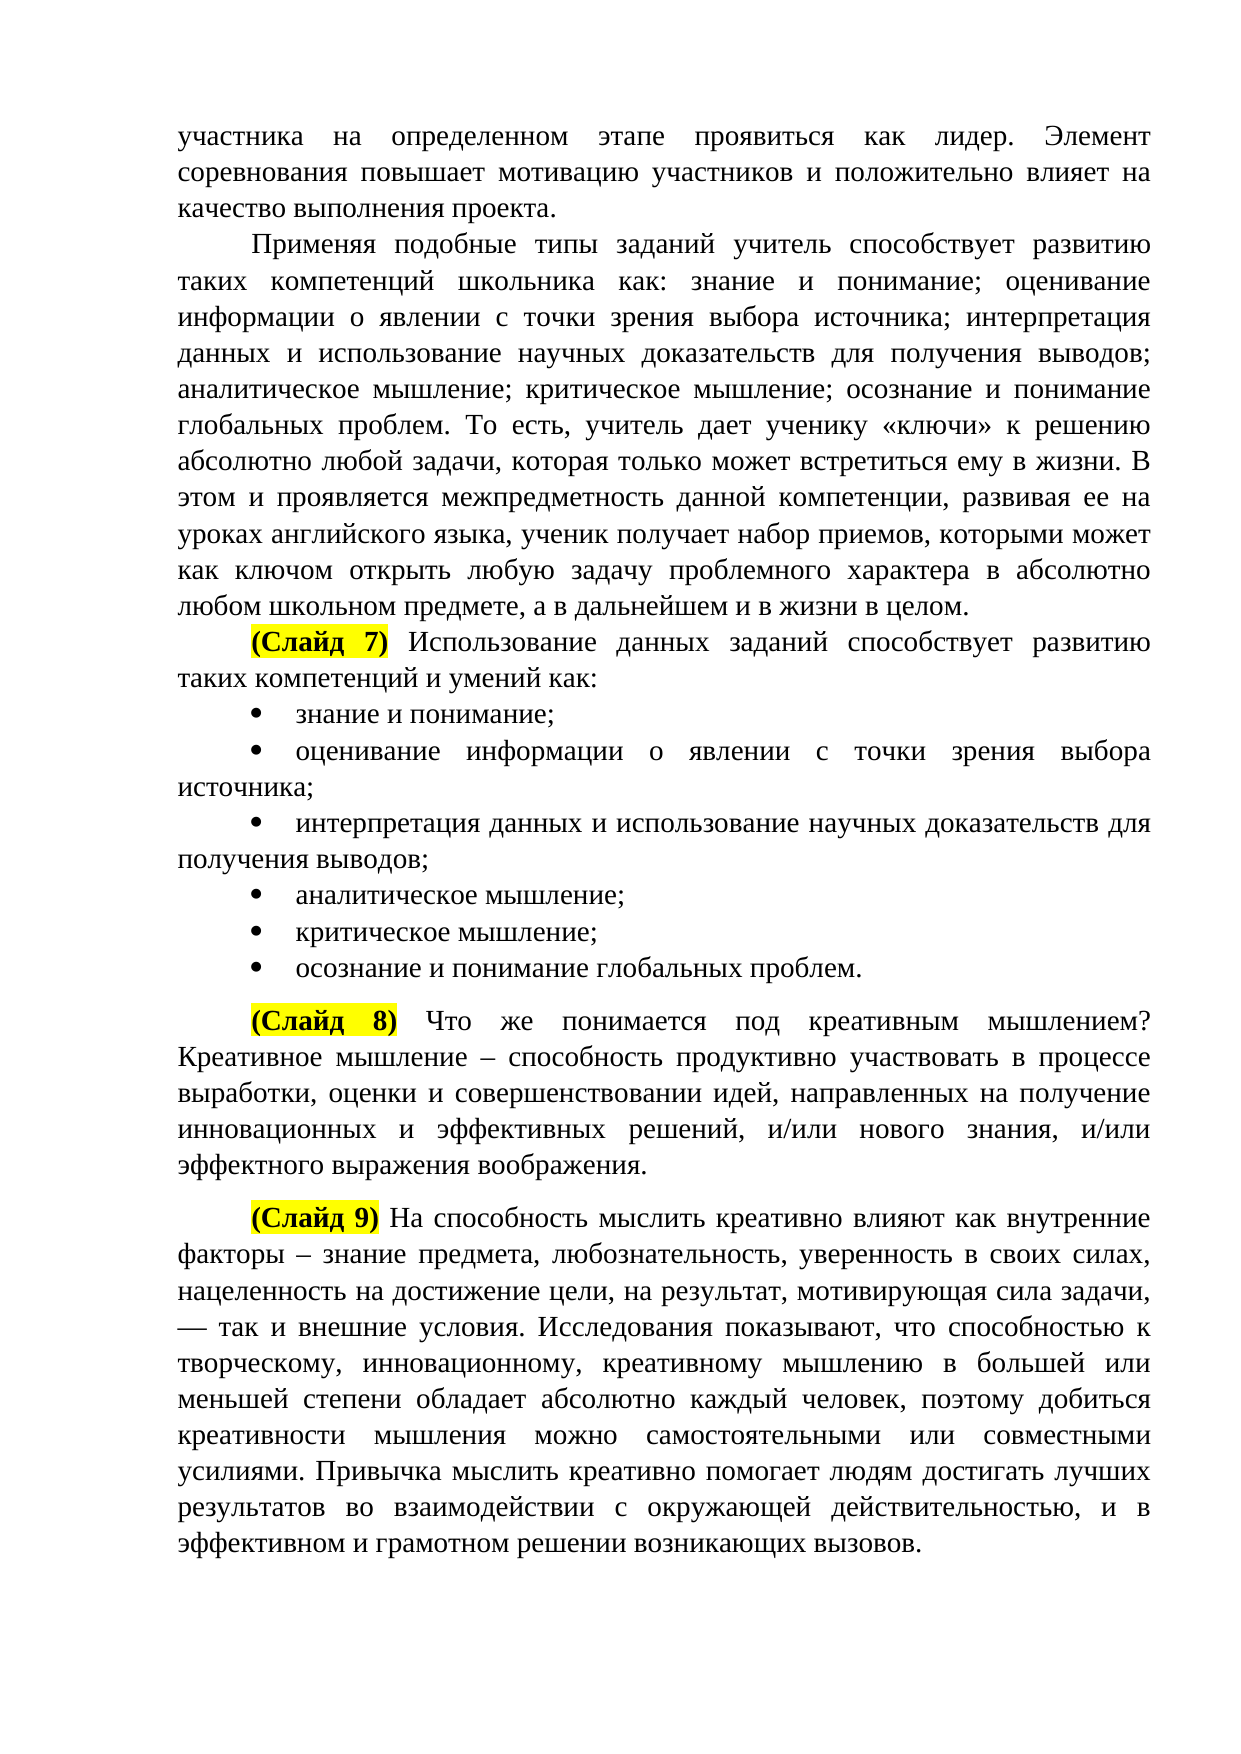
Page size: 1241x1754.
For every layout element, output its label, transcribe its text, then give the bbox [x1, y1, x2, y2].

list аналитическое мышление; [177, 877, 1152, 911]
list критическое мышление; [177, 914, 1152, 947]
list Применяя подобные типы заданий учитель способствует развитию таких компетенций школьника как: знание и понимание; оценивание информации о явлении с точки зрения выбора источника; интерпретация данных и использование научных доказательств для получения выводов; аналитическое мышление; критическое мышление; осознание и понимание глобальных проблем. То есть, учитель дает ученику «ключи» к решению абсолютно любой задачи, которая только может встретиться ему в жизни. В этом и проявляется межпредметность данной компетенции, развивая ее на уроках английского языка, ученик получает набор приемов, которыми может как ключом открыть любую задачу проблемного характера в абсолютно любом школьном предмете, а в дальнейшем и в жизни в целом. [177, 227, 1152, 622]
text (Слайд 8) Что же понимается под креативным мышлением? Креативное мышление – способность продуктивно участвовать в процессе выработки, оценки и совершенствовании идей, направленных на получение инновационных и эффективных решений, и/или нового знания, и/или эффектного выражения воображения. [177, 1003, 1152, 1181]
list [177, 118, 1152, 224]
text (Слайд 9) На способность мыслить креативно влияют как внутренние факторы – знание предмета, любознательность, уверенность в своих силах, нацеленность на достижение цели, на результат, мотивирующая сила задачи, — так и внешние условия. Исследования показывают, что способностью к творческому, инновационному, креативному мышлению в большей или меньшей степени обладает абсолютно каждый человек, поэтому добиться креативности мышления можно самостоятельными или совместными усилиями. Привычка мыслить креативно помогает людям достигать лучших результатов во взаимодействии с окружающей действительностью, и в эффективном и грамотном решении возникающих вызовов. [177, 1200, 1152, 1559]
list знание и понимание; [177, 696, 1152, 730]
list интерпретация данных и использование научных доказательств для получения выводов; [177, 805, 1152, 875]
list осознание и понимание глобальных проблем. [177, 950, 1152, 984]
list (Слайд 7) Использование данных заданий способствует развитию таких компетенций и умений как: [177, 624, 1152, 694]
list оценивание информации о явлении с точки зрения выбора источника; [177, 733, 1152, 802]
